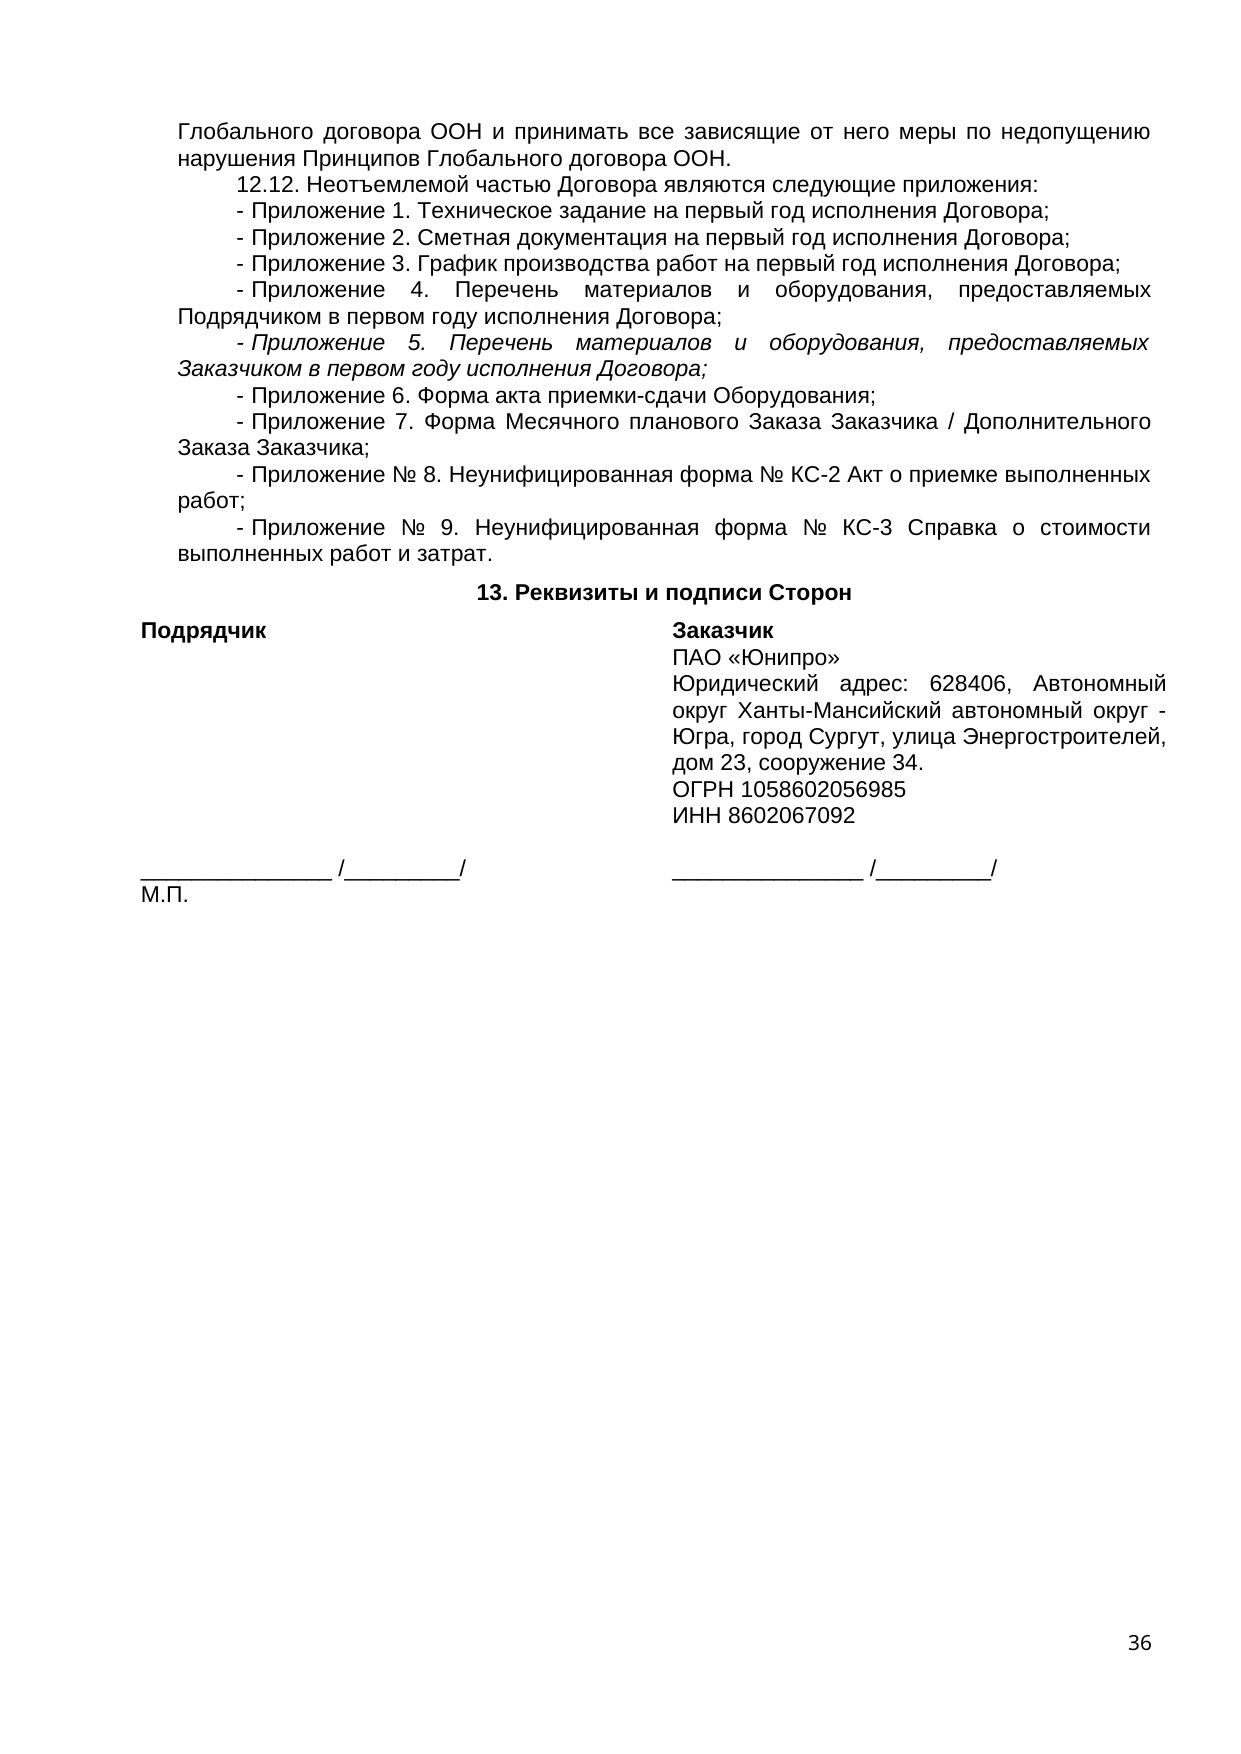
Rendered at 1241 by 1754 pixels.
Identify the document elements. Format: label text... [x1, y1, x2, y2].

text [177, 118, 1152, 171]
subtitle 13. Реквизиты и подписи Сторон [177, 579, 1152, 605]
list Приложение 5. Перечень материалов и оборудования, предоставляемых Заказчиком в первом году исполнения Договора; [177, 329, 1152, 382]
table_cell ПАО «Юнипро» Юридический адрес: 628406, Автономный округ Ханты-Мансийский автономный округ - Югра, город Сургут, улица Энергостроителей, дом 23, сооружение 34. ОГРН 1058602056985 ИНН 8602067092 _______________ /_________/ [661, 644, 1178, 907]
list Приложение № 8. Неунифицированная форма № КС-2 Акт о приемке выполненных работ; [177, 461, 1152, 513]
list Приложение 7. Форма Месячного планового Заказа Заказчика / Дополнительного Заказа Заказчика; [177, 408, 1152, 461]
text 12.12. Неотъемлемой частью Договора являются следующие приложения: [177, 171, 1152, 197]
table_header Подрядчик [129, 618, 661, 644]
list Приложение 1. Техническое задание на первый год исполнения Договора; [177, 197, 1152, 223]
list Приложение 4. Перечень материалов и оборудования, предоставляемых Подрядчиком в первом году исполнения Договора; [177, 276, 1152, 329]
table_header Заказчик [661, 618, 1178, 644]
list Приложение 6. Форма акта приемки-сдачи Оборудования; [177, 382, 1152, 408]
list Приложение 3. График производства работ на первый год исполнения Договора; [177, 250, 1152, 276]
list Приложение 2. Сметная документация на первый год исполнения Договора; [177, 223, 1152, 250]
list Приложение № 9. Неунифицированная форма № КС-3 Справка о стоимости выполненных работ и затрат. [177, 513, 1152, 566]
table_cell _______________ /_________/ М.П. [129, 644, 661, 907]
